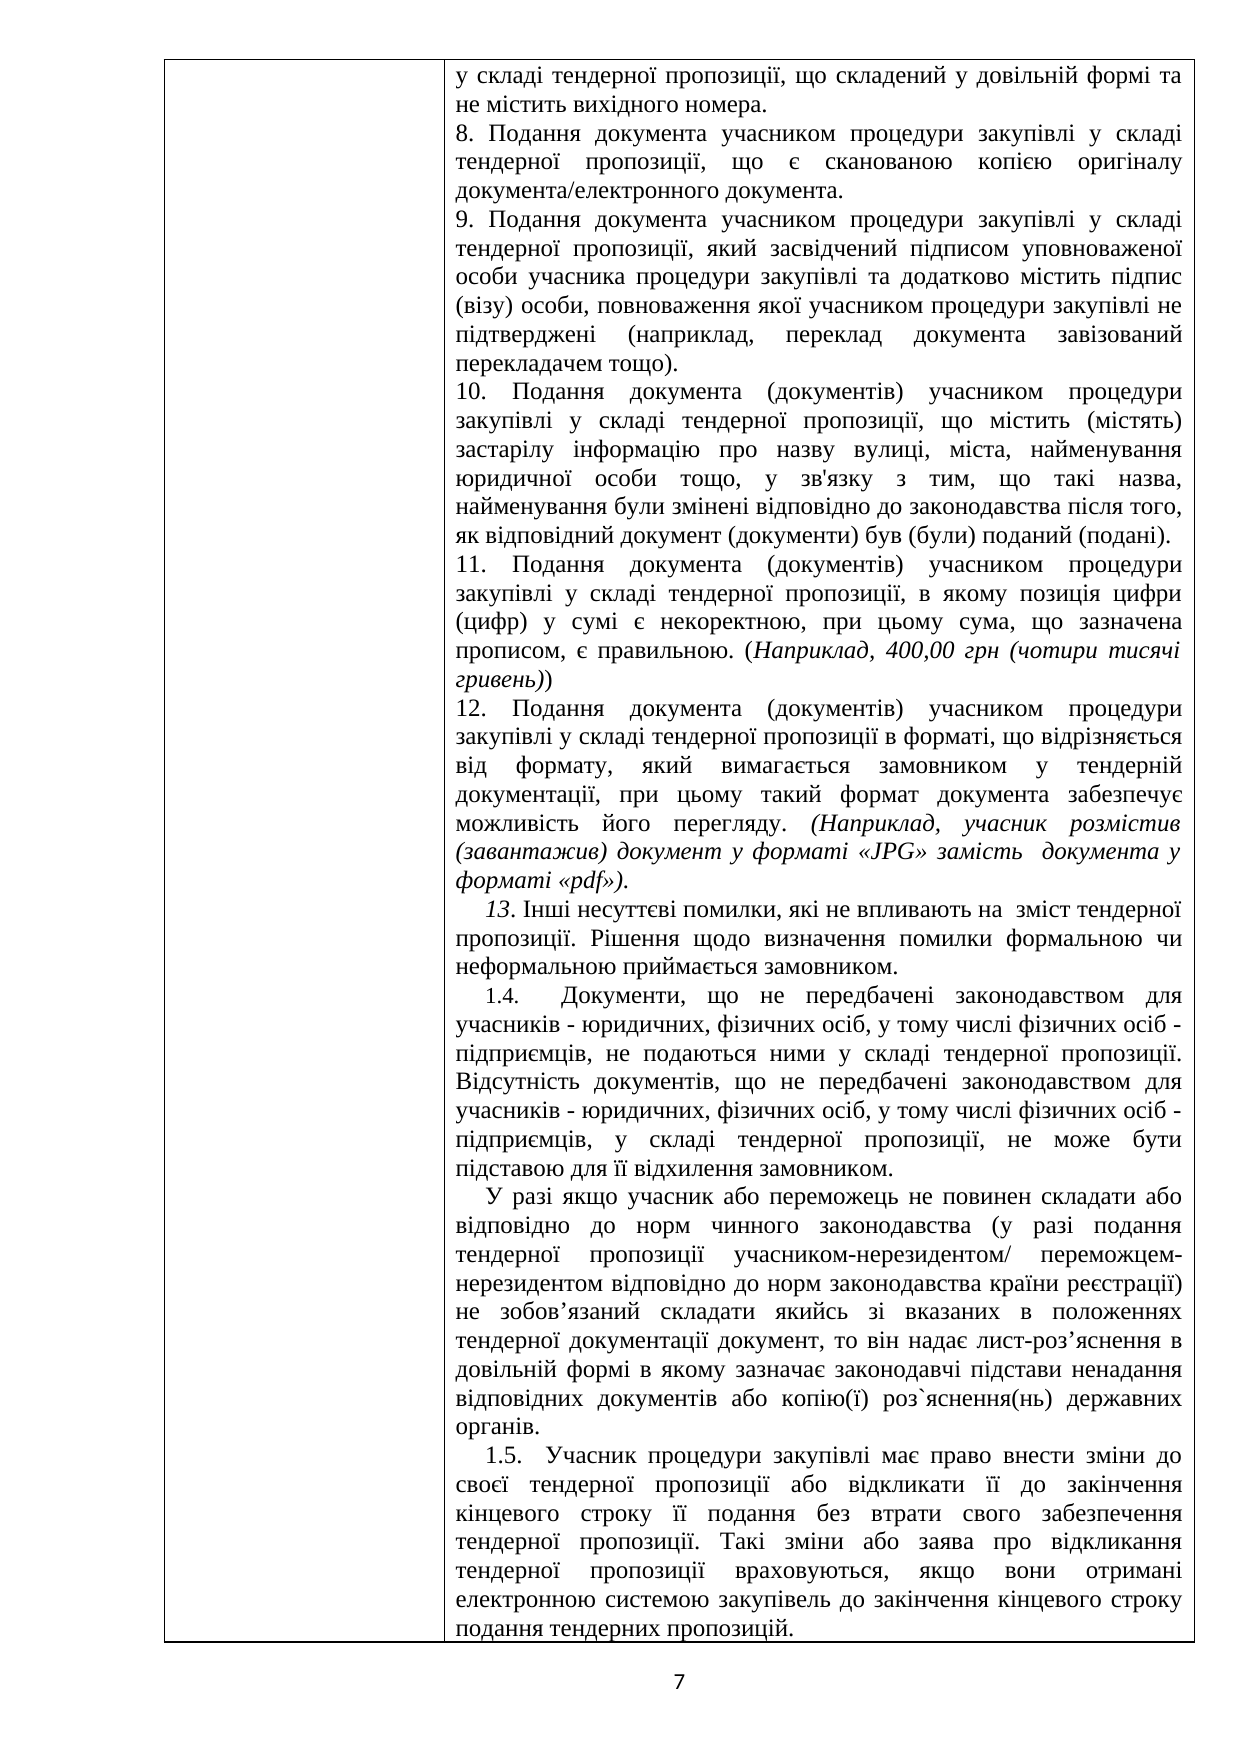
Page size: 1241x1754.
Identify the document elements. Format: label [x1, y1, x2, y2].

table_cell [165, 60, 444, 1641]
table_cell [445, 60, 1194, 1641]
